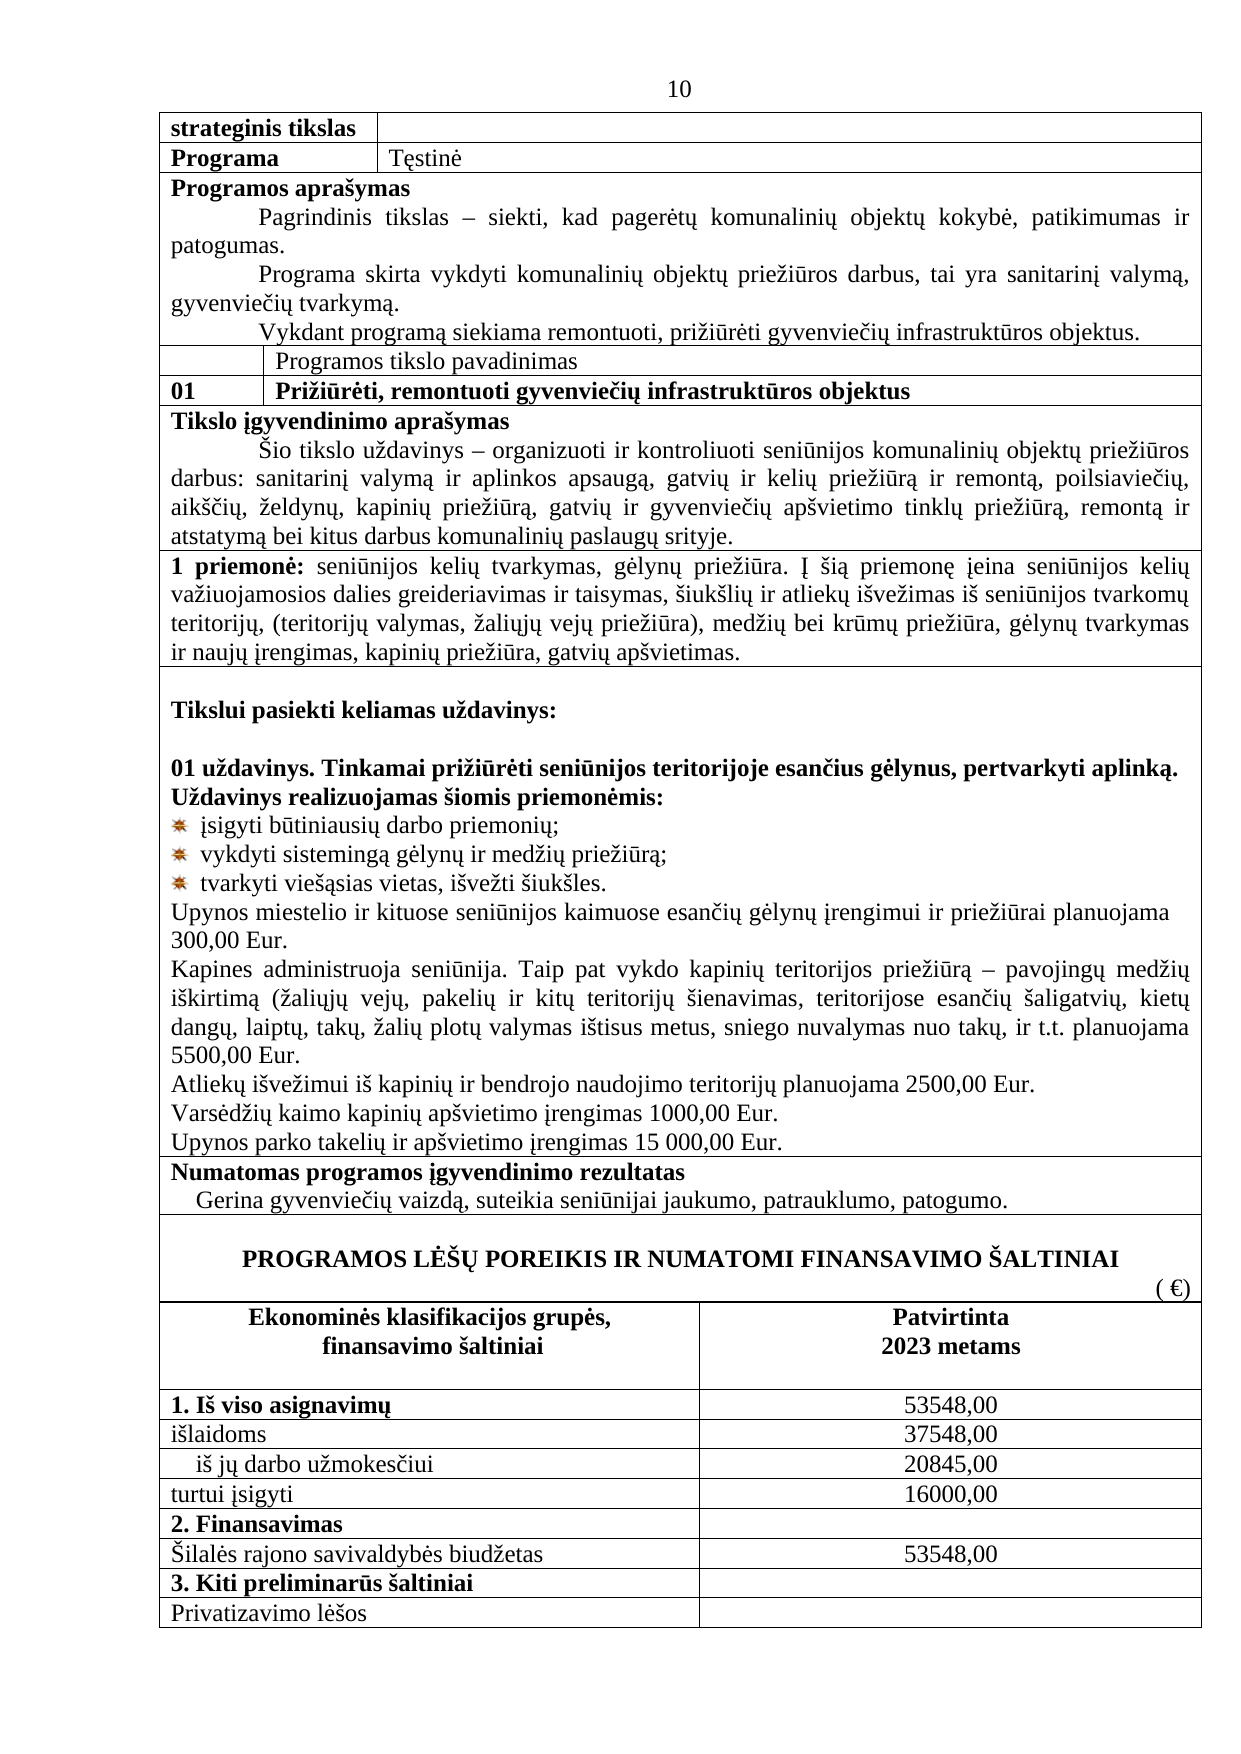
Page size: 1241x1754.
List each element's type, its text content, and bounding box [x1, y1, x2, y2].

table_cell 53548,00 [700, 1539, 1201, 1567]
table_cell 16000,00 [700, 1479, 1201, 1508]
table_cell Prižiūrėti, remontuoti gyvenviečių infrastruktūros objektus [264, 376, 1201, 405]
table_cell [700, 1598, 1201, 1627]
table_cell [160, 346, 263, 375]
table_cell 3. Kiti preliminarūs šaltiniai [160, 1569, 699, 1597]
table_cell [160, 113, 377, 142]
table_cell 2. Finansavimas [160, 1509, 699, 1538]
table_cell iš jų darbo užmokesčiui [160, 1449, 699, 1478]
table_cell Šilalės rajono savivaldybės biudžetas [160, 1539, 699, 1567]
table_cell 01 [160, 376, 263, 405]
table_cell [700, 1569, 1201, 1597]
table_cell PROGRAMOS LĖŠŲ POREIKIS IR NUMATOMI FINANSAVIMO ŠALTINIAI ( €) [160, 1215, 1201, 1301]
table_cell [700, 1509, 1201, 1538]
table_cell 53548,00 [700, 1390, 1201, 1418]
table_cell 1 priemonė: seniūnijos kelių tvarkymas, gėlynų priežiūra. Į šią priemonę įeina seniūnijos kelių važiuojamosios dalies greideriavimas ir taisymas, šiukšlių ir atliekų išvežimas iš seniūnijos tvarkomų teritorijų, (teritorijų valymas, žaliųjų vejų priežiūra), medžių bei krūmų priežiūra, gėlynų tvarkymas ir naujų įrengimas, kapinių priežiūra, gatvių apšvietimas. [160, 551, 1201, 666]
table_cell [378, 113, 1201, 142]
table_cell Ekonominės klasifikacijos grupės, finansavimo šaltiniai [160, 1303, 699, 1389]
table_cell Privatizavimo lėšos [160, 1598, 699, 1627]
table_cell 20845,00 [700, 1449, 1201, 1478]
table_cell Tikslo įgyvendinimo aprašymas Šio tikslo uždavinys – organizuoti ir kontroliuoti seniūnijos komunalinių objektų priežiūros darbus: sanitarinį valymą ir aplinkos apsaugą, gatvių ir kelių priežiūrą ir remontą, poilsiaviečių, aikščių, želdynų, kapinių priežiūrą, gatvių ir gyvenviečių apšvietimo tinklų priežiūrą, remontą ir atstatymą bei kitus darbus komunalinių paslaugų srityje. [160, 406, 1201, 550]
picture [171, 817, 189, 834]
table_cell Programos tikslo pavadinimas [264, 346, 1201, 375]
table_cell 37548,00 [700, 1420, 1201, 1448]
picture [171, 846, 189, 863]
table_cell išlaidoms [160, 1420, 699, 1448]
picture [171, 874, 189, 892]
table_cell turtui įsigyti [160, 1479, 699, 1508]
table_cell Tikslui pasiekti keliamas uždavinys: 01 uždavinys. Tinkamai prižiūrėti seniūnijos teritorijoje esančius gėlynus, pertvarkyti aplinką. Uždavinys realizuojamas šiomis priemonėmis: įsigyti būtiniausių darbo priemonių; vykdyti sistemingą gėlynų ir medžių priežiūrą; tvarkyti viešąsias vietas, išvežti šiukšles. Upynos miestelio ir kituose seniūnijos kaimuose esančių gėlynų įrengimui ir priežiūrai planuojama 300,00 Eur. Kapines administruoja seniūnija. Taip pat vykdo kapinių teritorijos priežiūrą – pavojingų medžių iškirtimą (žaliųjų vejų, pakelių ir kitų teritorijų šienavimas, teritorijose esančių šaligatvių, kietų dangų, laiptų, takų, žalių plotų valymas ištisus metus, sniego nuvalymas nuo takų, ir t.t. planuojama 5500,00 Eur. Atliekų išvežimui iš kapinių ir bendrojo naudojimo teritorijų planuojama 2500,00 Eur. Varsėdžių kaimo kapinių apšvietimo įrengimas 1000,00 Eur. Upynos parko takelių ir apšvietimo įrengimas 15 000,00 Eur. [160, 667, 1201, 1156]
table_cell Patvirtinta 2023 metams [700, 1303, 1201, 1389]
table_cell Tęstinė [378, 143, 1201, 172]
table_cell Programa [160, 143, 377, 172]
table_cell Numatomas programos įgyvendinimo rezultatas Gerina gyvenviečių vaizdą, suteikia seniūnijai jaukumo, patrauklumo, patogumo. [160, 1157, 1201, 1214]
table_cell 1. Iš viso asignavimų [160, 1390, 699, 1418]
table_cell Programos aprašymas Pagrindinis tikslas – siekti, kad pagerėtų komunalinių objektų kokybė, patikimumas ir patogumas. Programa skirta vykdyti komunalinių objektų priežiūros darbus, tai yra sanitarinį valymą, gyvenviečių tvarkymą. Vykdant programą siekiama remontuoti, prižiūrėti gyvenviečių infrastruktūros objektus. [160, 173, 1201, 345]
